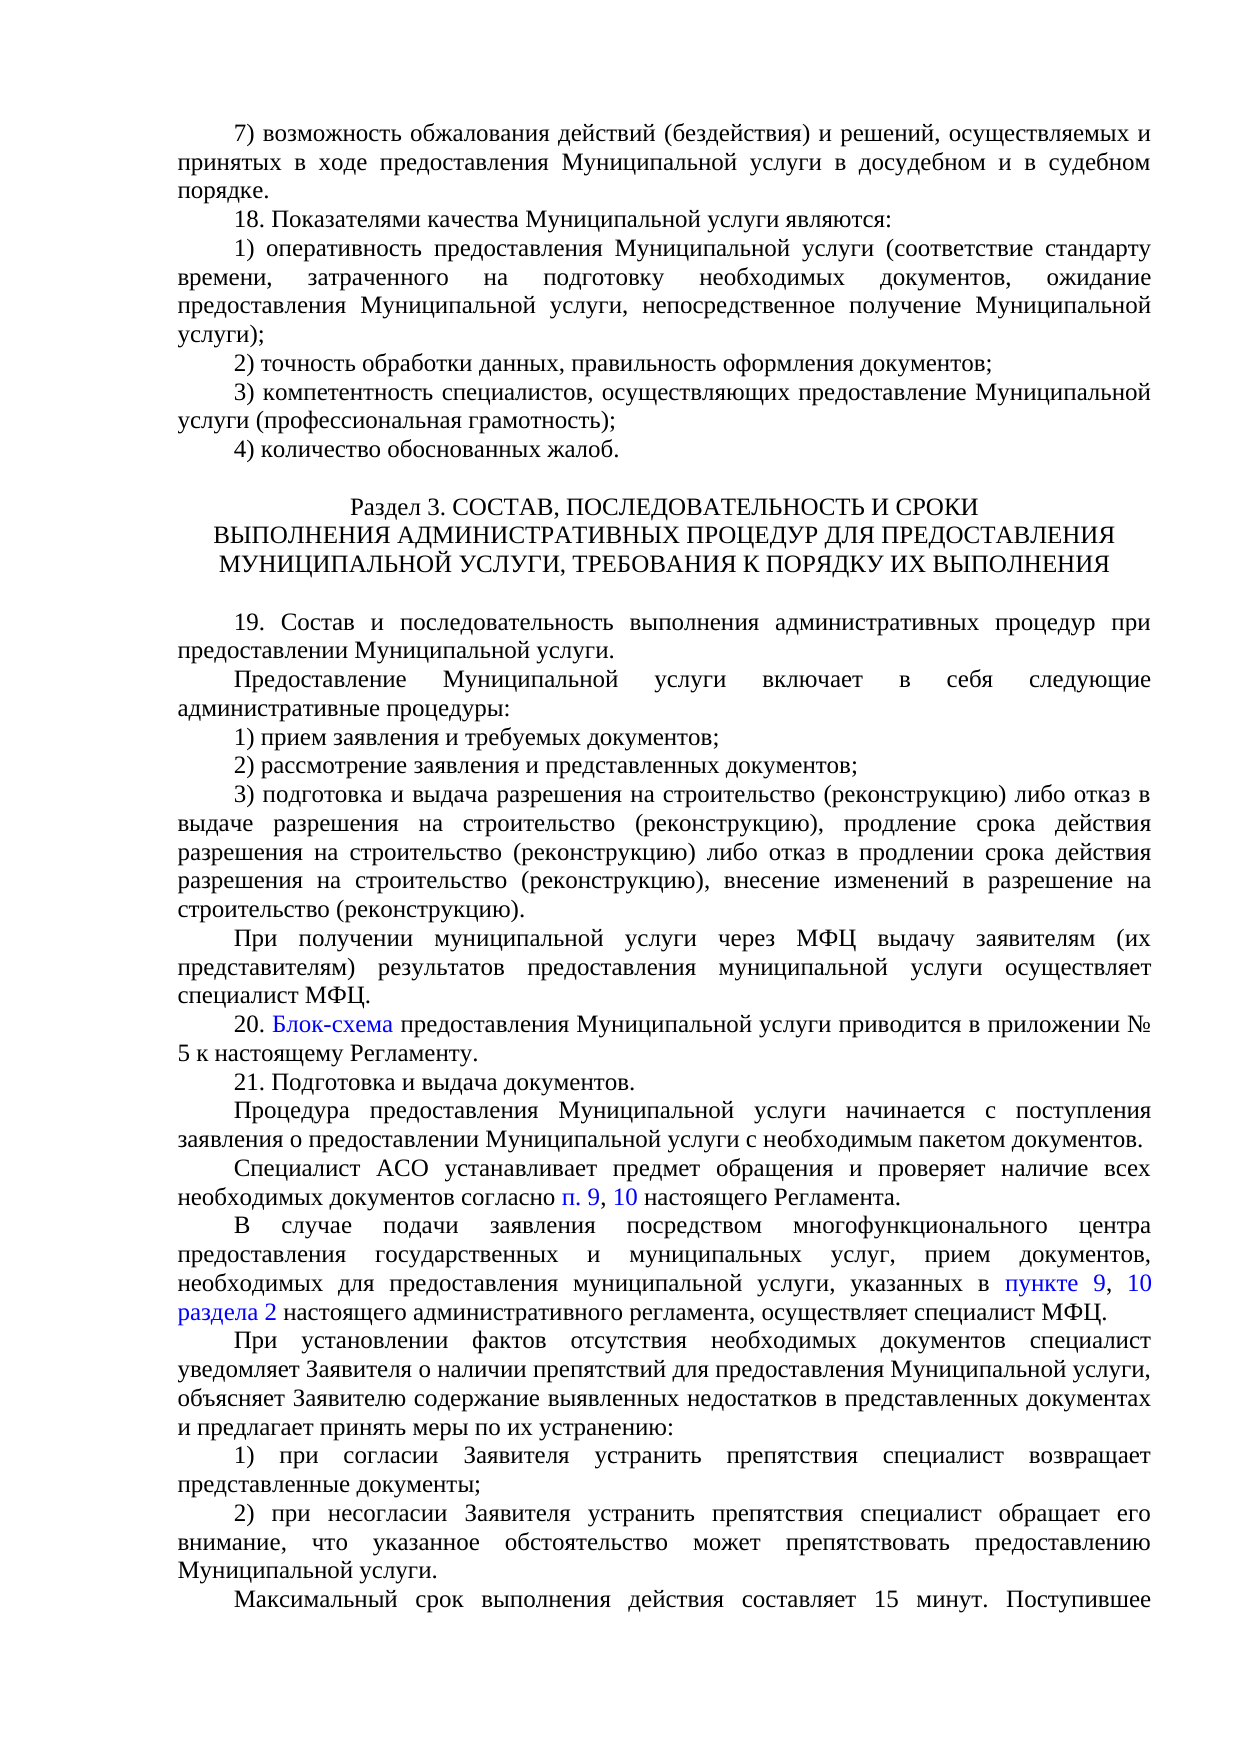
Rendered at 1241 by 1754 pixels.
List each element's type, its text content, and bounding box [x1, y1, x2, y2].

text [177, 1584, 1152, 1613]
text 2) точность обработки данных, правильность оформления документов; [177, 348, 1152, 377]
text ВЫПОЛНЕНИЯ АДМИНИСТРАТИВНЫХ ПРОЦЕДУР ДЛЯ ПРЕДОСТАВЛЕНИЯ [177, 521, 1152, 549]
text Специалист АСО устанавливает предмет обращения и проверяет наличие всех необходимых документов согласно п. 9, 10 настоящего Регламента. [177, 1153, 1152, 1211]
text При получении муниципальной услуги через МФЦ выдачу заявителям (их представителям) результатов предоставления муниципальной услуги осуществляет специалист МФЦ. [177, 923, 1152, 1009]
text Предоставление Муниципальной услуги включает в себя следующие административные процедуры: [177, 664, 1152, 722]
text 3) компетентность специалистов, осуществляющих предоставление Муниципальной услуги (профессиональная грамотность); [177, 377, 1152, 434]
text 1) при согласии Заявителя устранить препятствия специалист возвращает представленные документы; [177, 1441, 1152, 1498]
text 2) рассмотрение заявления и представленных документов; [177, 751, 1152, 779]
text 3) подготовка и выдача разрешения на строительство (реконструкцию) либо отказ в выдаче разрешения на строительство (реконструкцию), продление срока действия разрешения на строительство (реконструкцию) либо отказ в продлении срока действия разрешения на строительство (реконструкцию), внесение изменений в разрешение на строительство (реконструкцию). [177, 779, 1152, 923]
text 1) прием заявления и требуемых документов; [177, 722, 1152, 751]
text Процедура предоставления Муниципальной услуги начинается с поступления заявления о предоставлении Муниципальной услуги с необходимым пакетом документов. [177, 1096, 1152, 1153]
text 2) при несогласии Заявителя устранить препятствия специалист обращает его внимание, что указанное обстоятельство может препятствовать предоставлению Муниципальной услуги. [177, 1498, 1152, 1584]
text 1) оперативность предоставления Муниципальной услуги (соответствие стандарту времени, затраченного на подготовку необходимых документов, ожидание предоставления Муниципальной услуги, непосредственное получение Муниципальной услуги); [177, 233, 1152, 348]
text В случае подачи заявления посредством многофункционального центра предоставления государственных и муниципальных услуг, прием документов, необходимых для предоставления муниципальной услуги, указанных в пункте 9, 10 раздела 2 настоящего административного регламента, осуществляет специалист МФЦ. [177, 1211, 1152, 1326]
text Раздел 3. СОСТАВ, ПОСЛЕДОВАТЕЛЬНОСТЬ И СРОКИ [177, 492, 1152, 521]
text 18. Показателями качества Муниципальной услуги являются: [177, 204, 1152, 233]
text При установлении фактов отсутствия необходимых документов специалист уведомляет Заявителя о наличии препятствий для предоставления Муниципальной услуги, объясняет Заявителю содержание выявленных недостатков в представленных документах и предлагает принять меры по их устранению: [177, 1326, 1152, 1441]
text 4) количество обоснованных жалоб. [177, 434, 1152, 463]
text 7) возможность обжалования действий (бездействия) и решений, осуществляемых и принятых в ходе предоставления Муниципальной услуги в досудебном и в судебном порядке. [177, 118, 1152, 204]
text 20. Блок-схема предоставления Муниципальной услуги приводится в приложении № 5 к настоящему Регламенту. [177, 1009, 1152, 1067]
text 21. Подготовка и выдача документов. [177, 1067, 1152, 1096]
text МУНИЦИПАЛЬНОЙ УСЛУГИ, ТРЕБОВАНИЯ К ПОРЯДКУ ИХ ВЫПОЛНЕНИЯ [177, 549, 1152, 578]
text 19. Состав и последовательность выполнения административных процедур при предоставлении Муниципальной услуги. [177, 607, 1152, 664]
